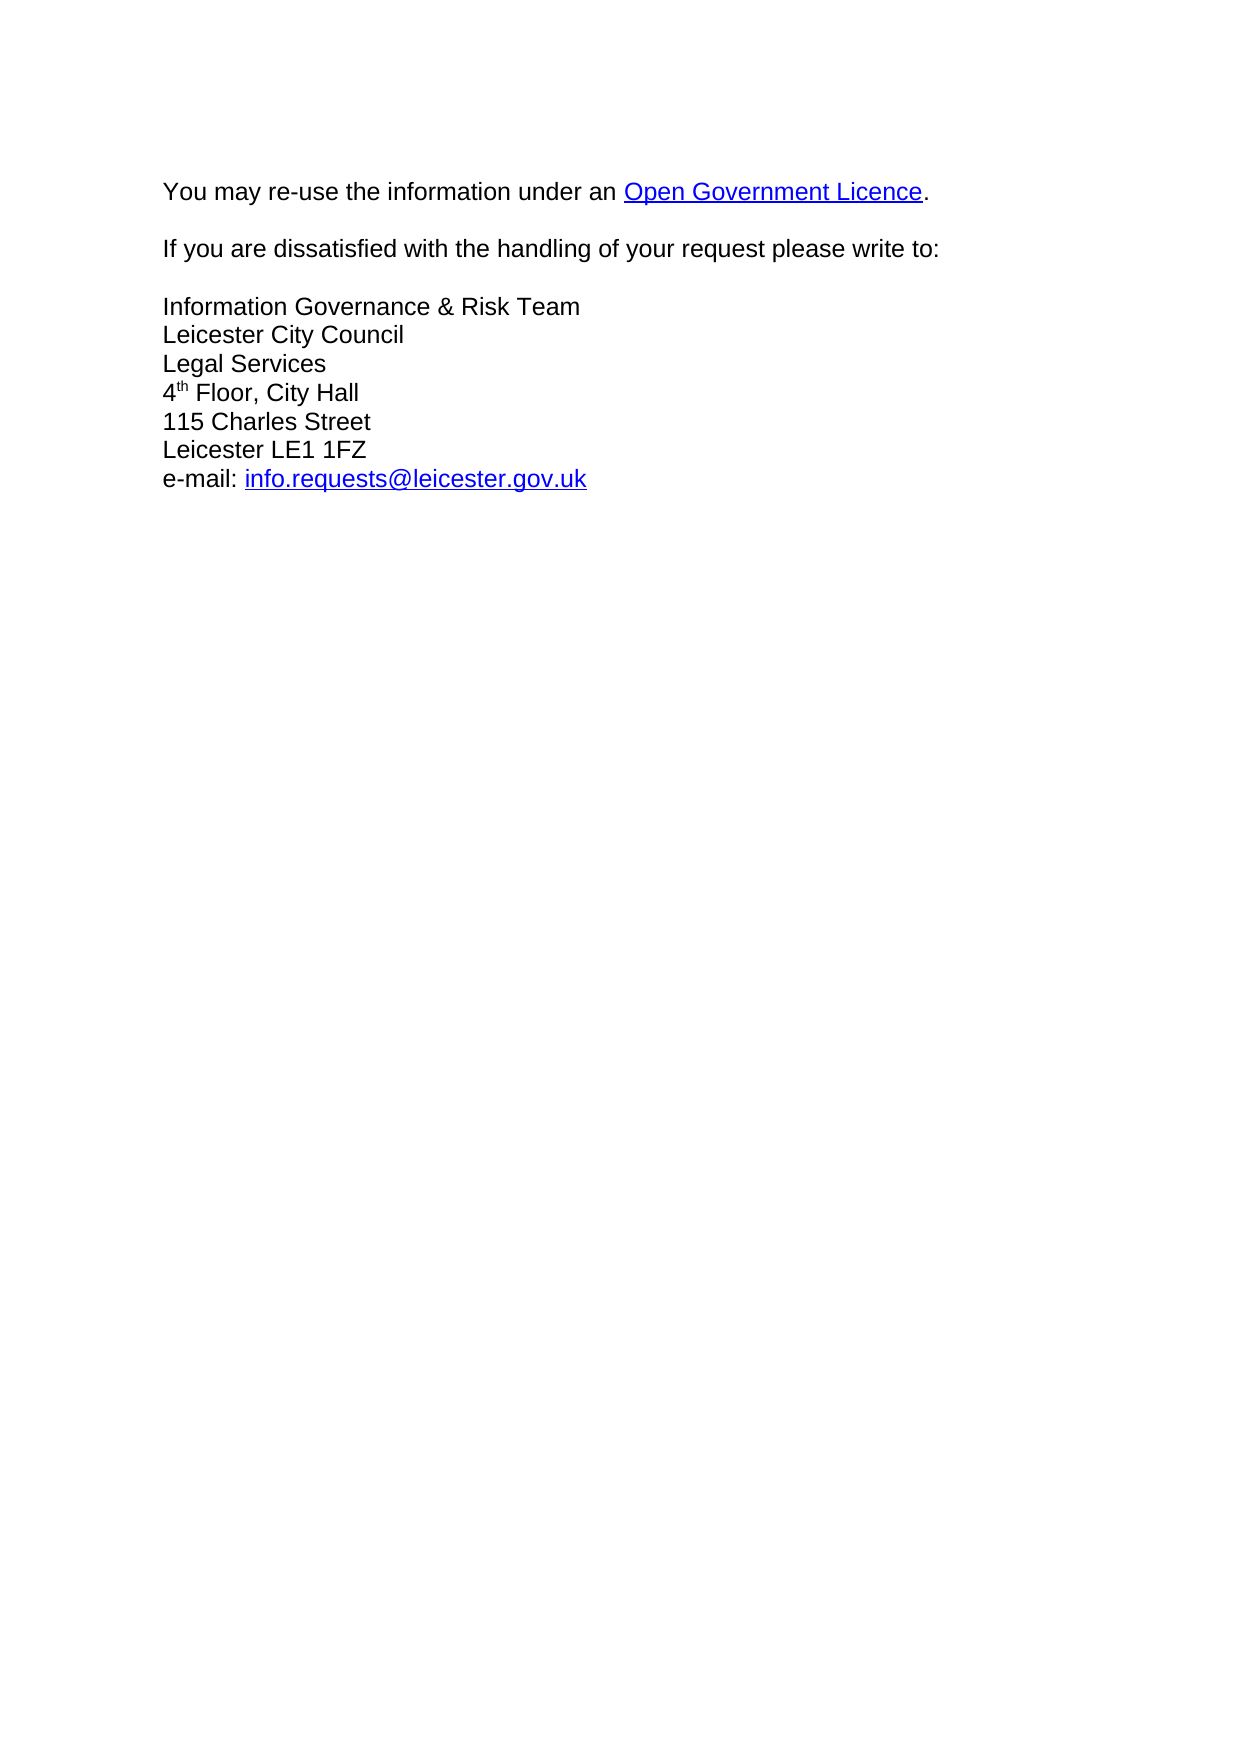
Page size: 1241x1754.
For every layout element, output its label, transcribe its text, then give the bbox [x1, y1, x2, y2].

text Leicester LE1 1FZ [162, 435, 1093, 464]
text e-mail: info.requests@leicester.gov.uk [162, 464, 1093, 493]
text Leicester City Council [162, 320, 1093, 349]
text Legal Services [162, 349, 1093, 378]
text Information Governance & Risk Team [162, 291, 1093, 320]
text You may re-use the information under an Open Government Licence. [162, 176, 1093, 205]
text If you are dissatisfied with the handling of your request please write to: [162, 234, 1093, 263]
text 4th Floor, City Hall 115 Charles Street [162, 378, 1093, 435]
